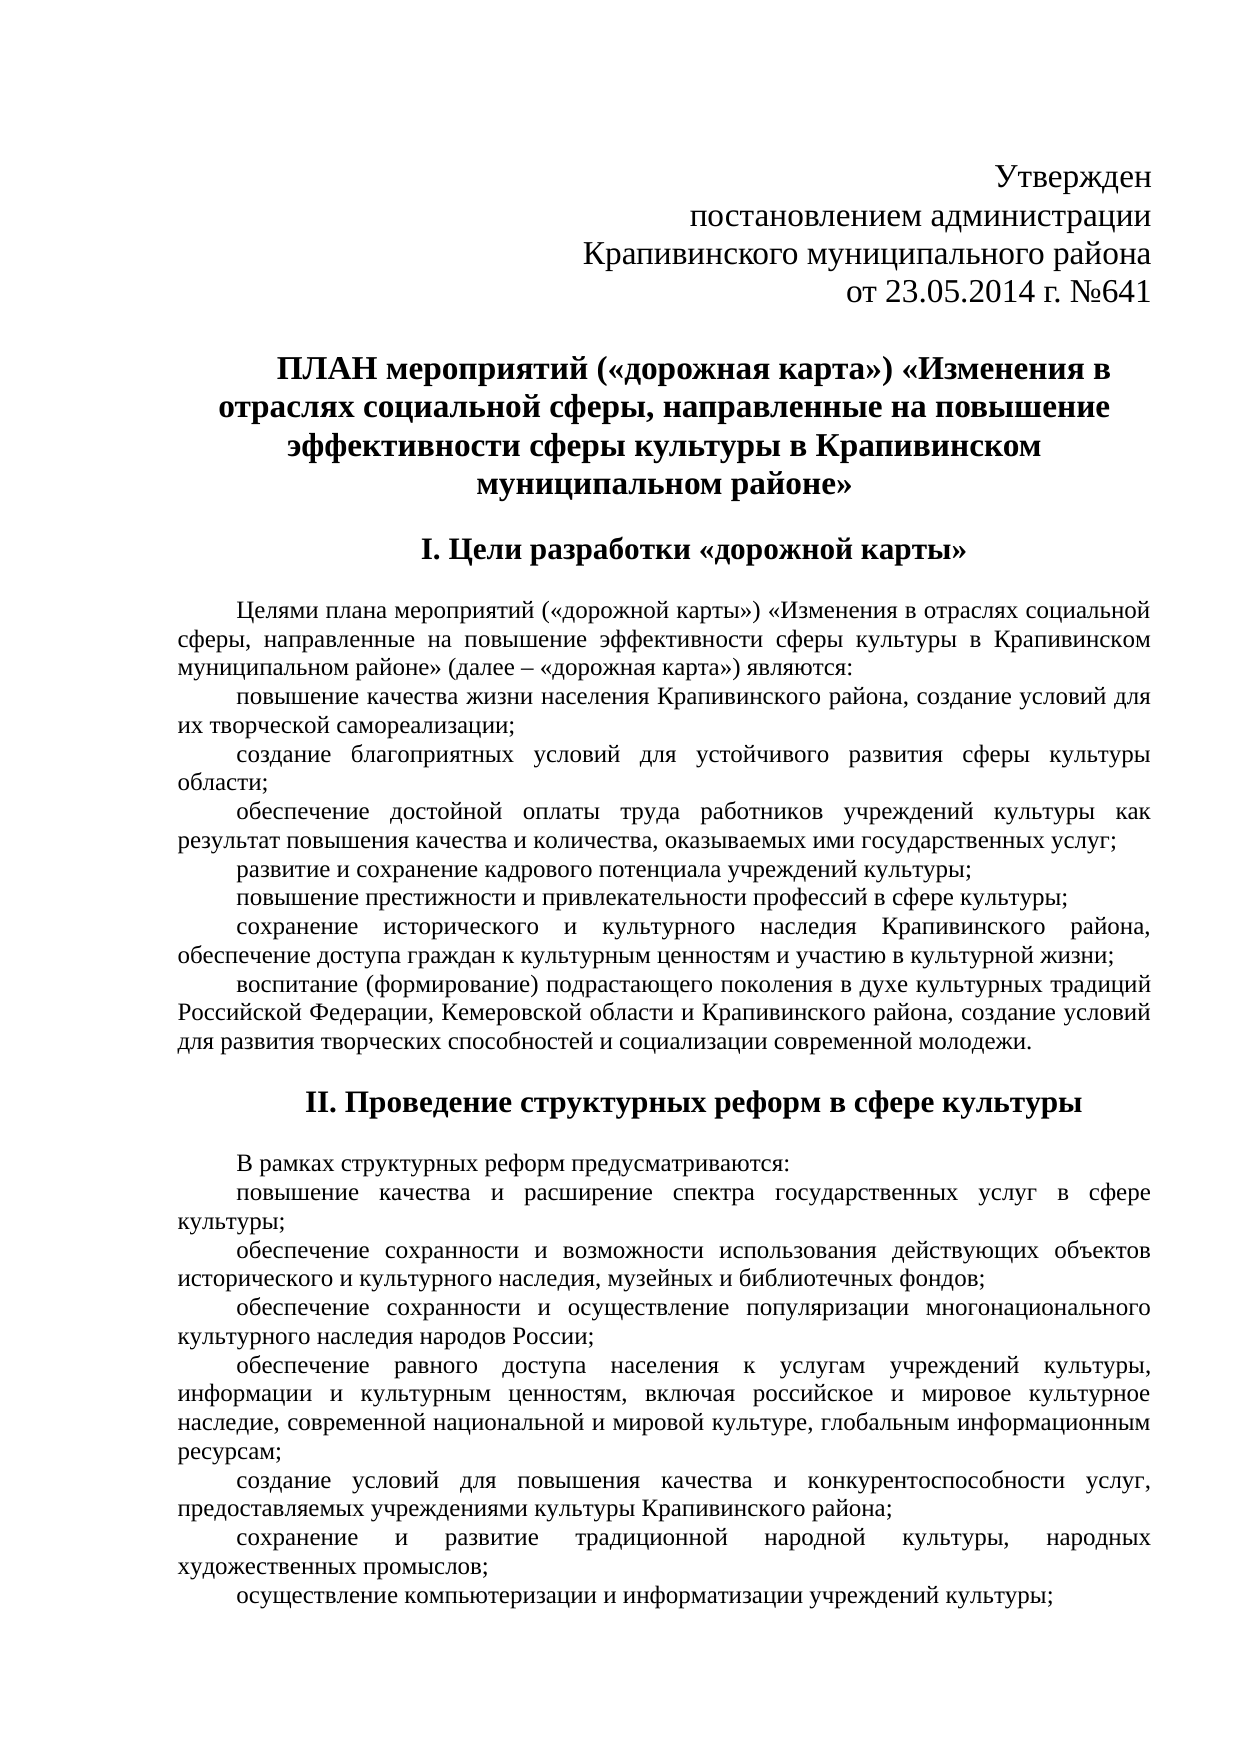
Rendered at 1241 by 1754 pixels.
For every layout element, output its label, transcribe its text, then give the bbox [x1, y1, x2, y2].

text ПЛАН мероприятий («дорожная карта») «Изменения в отраслях социальной сферы, направленные на повышение эффективности сферы культуры в Крапивинском муниципальном районе» [177, 348, 1152, 502]
text осуществление компьютеризации и информатизации учреждений культуры; [177, 1580, 1152, 1608]
text повышение качества и расширение спектра государственных услуг в сфере культуры; [177, 1177, 1152, 1235]
text Целями плана мероприятий («дорожной карты») «Изменения в отраслях социальной сферы, направленные на повышение эффективности сферы культуры в Крапивинском муниципальном районе» (далее – «дорожная карта») являются: [177, 595, 1152, 681]
text воспитание (формирование) подрастающего поколения в духе культурных традиций Российской Федерации, Кемеровской области и Крапивинского района, создание условий для развития творческих способностей и социализации современной молодежи. [177, 969, 1152, 1055]
text обеспечение достойной оплаты труда работников учреждений культуры как результат повышения качества и количества, оказываемых ими государственных услуг; [177, 796, 1152, 854]
text создание условий для повышения качества и конкурентоспособности услуг, предоставляемых учреждениями культуры Крапивинского района; [177, 1465, 1152, 1522]
text от 23.05.2014 г. №641 [177, 272, 1152, 310]
text сохранение исторического и культурного наследия Крапивинского района, обеспечение доступа граждан к культурным ценностям и участию в культурной жизни; [177, 911, 1152, 969]
text II. Проведение структурных реформ в сфере культуры [177, 1084, 1152, 1120]
text Крапивинского муниципального района [177, 233, 1152, 272]
text В рамках структурных реформ предусматриваются: [177, 1148, 1152, 1177]
text постановлением администрации [177, 195, 1152, 233]
text повышение качества жизни населения Крапивинского района, создание условий для их творческой самореализации; [177, 681, 1152, 739]
text повышение престижности и привлекательности профессий в сфере культуры; [177, 882, 1152, 911]
text Утвержден [177, 157, 1152, 195]
text развитие и сохранение кадрового потенциала учреждений культуры; [177, 854, 1152, 882]
text обеспечение сохранности и возможности использования действующих объектов исторического и культурного наследия, музейных и библиотечных фондов; [177, 1235, 1152, 1292]
text сохранение и развитие традиционной народной культуры, народных художественных промыслов; [177, 1522, 1152, 1580]
text создание благоприятных условий для устойчивого развития сферы культуры области; [177, 739, 1152, 796]
text I. Цели разработки «дорожной карты» [177, 530, 1152, 566]
text обеспечение равного доступа населения к услугам учреждений культуры, информации и культурным ценностям, включая российское и мировое культурное наследие, современной национальной и мировой культуре, глобальным информационным ресурсам; [177, 1350, 1152, 1465]
text обеспечение сохранности и осуществление популяризации многонационального культурного наследия народов России; [177, 1292, 1152, 1350]
